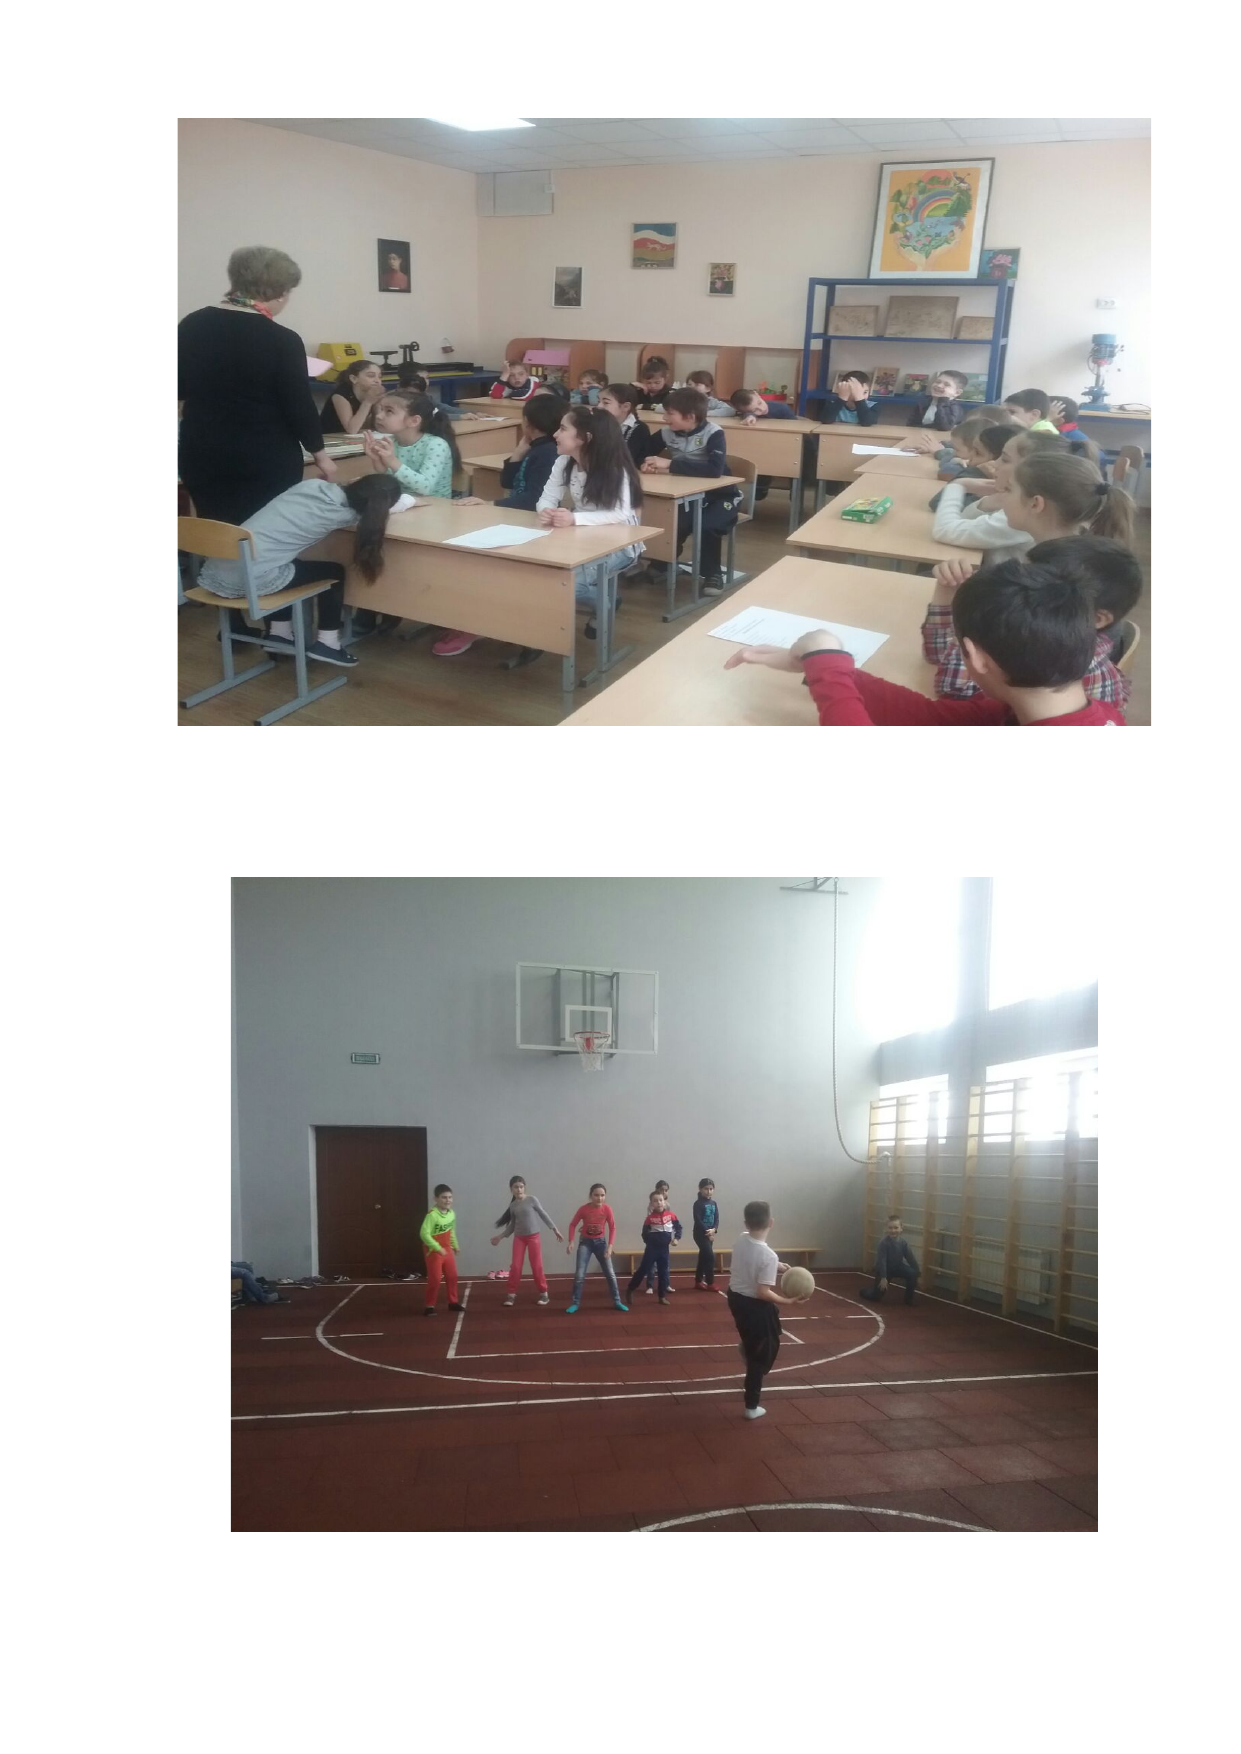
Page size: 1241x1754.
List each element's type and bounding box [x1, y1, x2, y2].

picture [177, 118, 1152, 726]
picture [230, 877, 1098, 1532]
